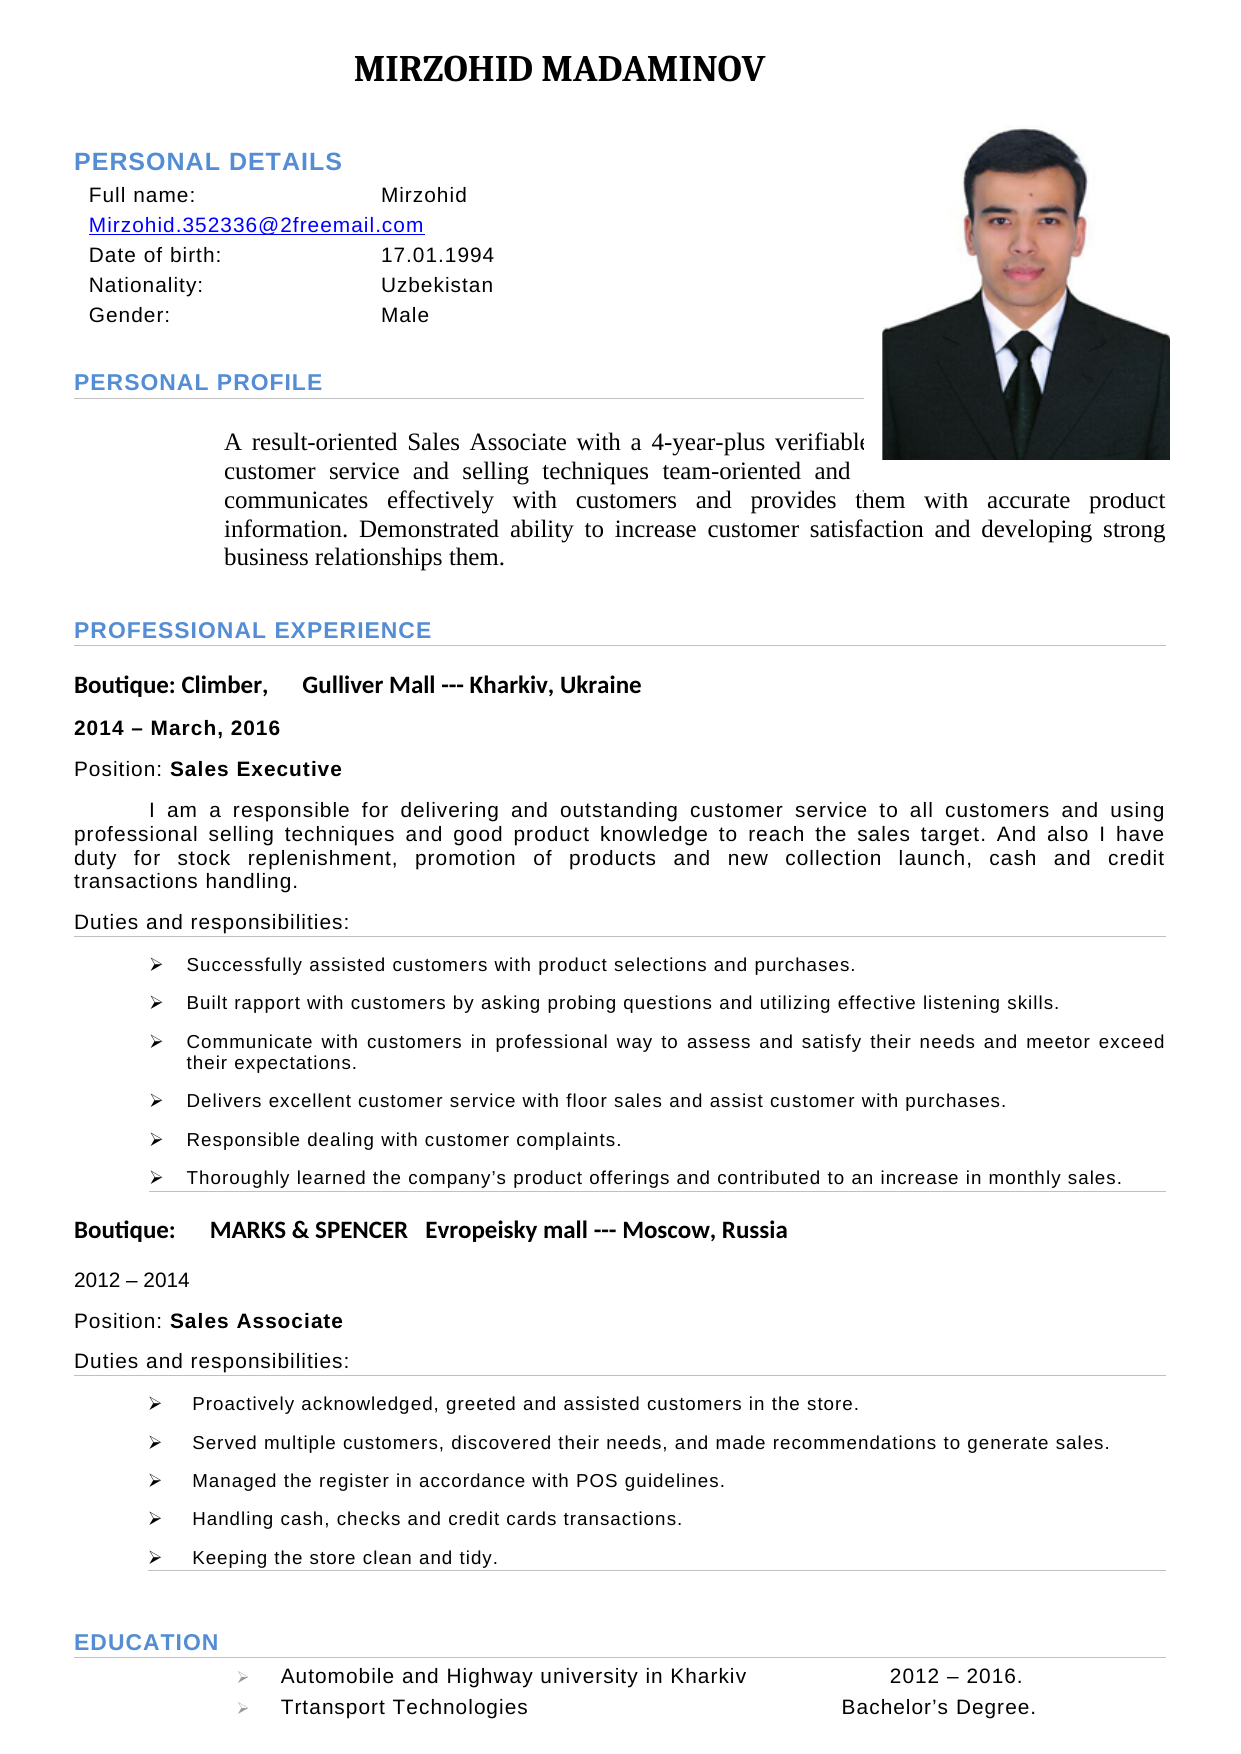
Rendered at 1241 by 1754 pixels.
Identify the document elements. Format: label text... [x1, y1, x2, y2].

subtitle 2012 – 2014 [74, 1268, 1166, 1292]
title Communicate with customers in professional way to assess and satisfy their needs and meetor exceed their expectations. [149, 1030, 1166, 1074]
title Thoroughly learned the company’s product offerings and contributed to an increase in monthly sales. [149, 1167, 1166, 1191]
text Full name: Mirzohid [89, 182, 864, 206]
text Gender: Male [89, 303, 864, 327]
title EDUCATION [74, 1628, 1166, 1657]
text Nationality: Uzbekistan [89, 273, 864, 297]
title I am a responsible for delivering and outstanding customer service to all customers and using professional selling techniques and good product knowledge to reach the sales target. And also I have duty for stock replenishment, promotion of products and new collection launch, cash and credit transactions handling. [74, 797, 1166, 893]
title Responsible dealing with customer complaints. [149, 1129, 1166, 1150]
list Automobile and Highway university in Kharkiv 2012 – 2016. [236, 1664, 1166, 1688]
title Handling cash, checks and credit cards transactions. [148, 1508, 1166, 1530]
title PROFESSIONAL EXPERIENCE [74, 617, 1166, 645]
title 2014 – March, 2016 [74, 716, 1166, 740]
title Delivers excellent customer service with floor sales and assist customer with purchases. [149, 1090, 1166, 1112]
subtitle Boutique: Climber, Gulliver Mall --- Kharkiv, Ukraine [74, 669, 1166, 699]
title Built rapport with customers by asking probing questions and utilizing effective listening skills. [149, 992, 1166, 1014]
title Position: Sales Associate [74, 1309, 1166, 1333]
title Successfully assisted customers with product selections and purchases. [149, 954, 1166, 975]
title Duties and responsibilities: [74, 910, 1166, 936]
title Keeping the store clean and tidy. [148, 1546, 1166, 1570]
title Position: Sales Executive [74, 757, 1166, 781]
title Proactively acknowledged, greeted and assisted customers in the store. [148, 1393, 1166, 1415]
list A result-oriented Sales Associate with a 4-year-plus verifiable track record of excelling in customer service and selling techniques team-oriented and collaborative individual who communicates effectively with customers and provides them with accurate product information. Demonstrated ability to increase customer satisfaction and developing strong business relationships them. [224, 427, 1166, 571]
text Mirzohid Madaminov [74, 48, 1166, 91]
list Trtansport Technologies Bachelor’s Degree. [236, 1694, 1166, 1718]
text Date of birth: 17.01.1994 [89, 243, 864, 267]
title Served multiple customers, discovered their needs, and made recommendations to generate sales. [148, 1431, 1166, 1453]
title PERSONAL PROFILE [74, 369, 864, 398]
title Duties and responsibilities: [74, 1349, 1166, 1375]
subtitle Boutique: MARKS & SPENCER Evropeisky mall --- Moscow, Russia [74, 1215, 1166, 1245]
text Mirzohid.352336@2freemail.com [89, 213, 864, 237]
title Managed the register in accordance with POS guidelines. [148, 1470, 1166, 1491]
text PERSONAL DETAILS [74, 147, 864, 176]
